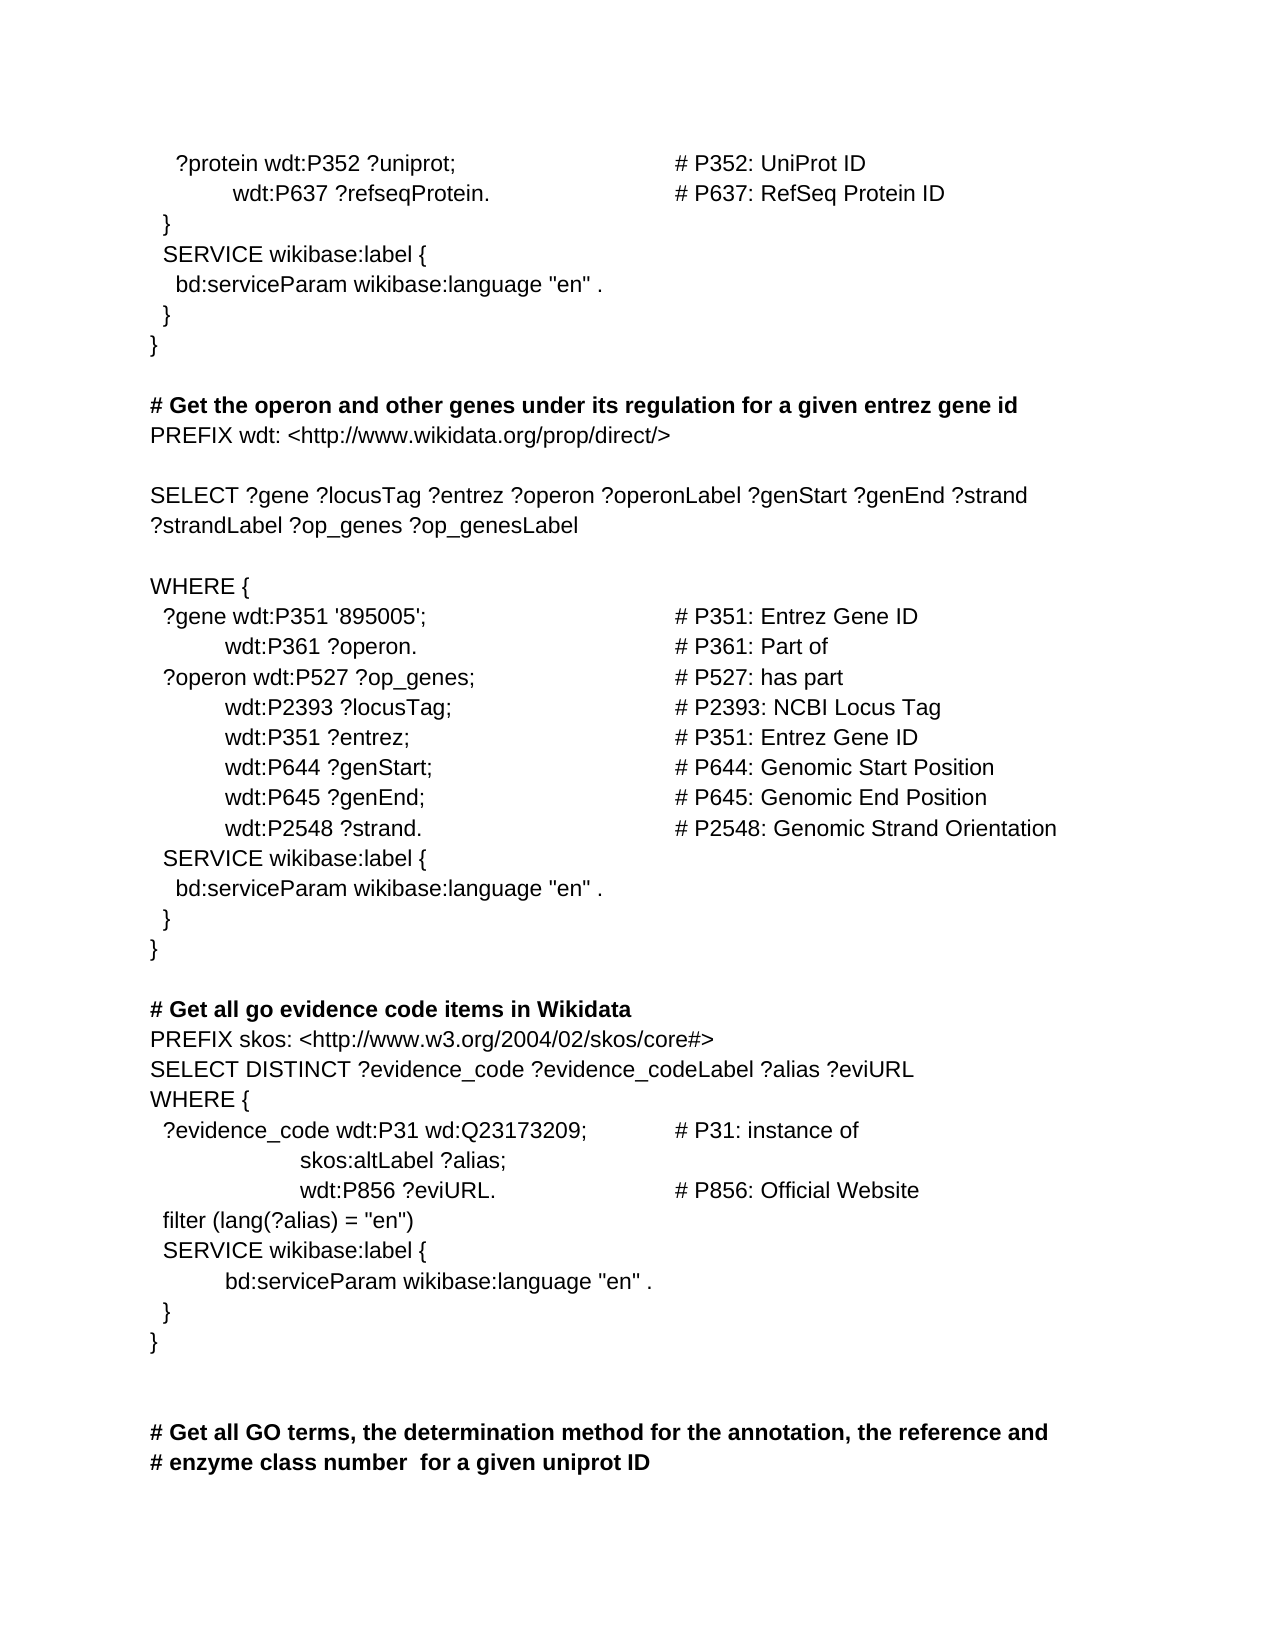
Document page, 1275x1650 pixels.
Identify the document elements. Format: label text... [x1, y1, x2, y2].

text } [150, 1298, 1125, 1324]
text SELECT DISTINCT ?evidence_code ?evidence_codeLabel ?alias ?eviURL [150, 1056, 1125, 1083]
text wdt:P2393 ?locusTag; # P2393: NCBI Locus Tag [150, 694, 1125, 720]
text bd:serviceParam wikibase:language "en" . [150, 1268, 1125, 1294]
text # Get the operon and other genes under its regulation for a given entrez gene id [150, 392, 1125, 418]
text } [150, 301, 1125, 327]
text # enzyme class number for a given uniprot ID [150, 1449, 1125, 1475]
text } [150, 935, 1125, 962]
text filter (lang(?alias) = "en") [150, 1207, 1125, 1234]
text bd:serviceParam wikibase:language "en" . [150, 271, 1125, 297]
text ?evidence_code wdt:P31 wd:Q23173209; # P31: instance of [150, 1117, 1125, 1143]
text wdt:P637 ?refseqProtein. # P637: RefSeq Protein ID [150, 180, 1125, 207]
text } [150, 331, 1125, 358]
text SERVICE wikibase:label { [150, 845, 1125, 871]
text WHERE { [150, 1086, 1125, 1113]
text SERVICE wikibase:label { [150, 241, 1125, 267]
text # Get all GO terms, the determination method for the annotation, the reference and [150, 1419, 1125, 1445]
text wdt:P645 ?genEnd; # P645: Genomic End Position [150, 784, 1125, 811]
text wdt:P361 ?operon. # P361: Part of [150, 633, 1125, 660]
text ?strandLabel ?op_genes ?op_genesLabel [150, 512, 1125, 539]
text } [150, 1328, 1125, 1354]
text SELECT ?gene ?locusTag ?entrez ?operon ?operonLabel ?genStart ?genEnd ?strand [150, 482, 1125, 509]
text ?protein wdt:P352 ?uniprot; # P352: UniProt ID [150, 150, 1125, 176]
text wdt:P644 ?genStart; # P644: Genomic Start Position [150, 754, 1125, 781]
text } [150, 905, 1125, 932]
text } [150, 210, 1125, 237]
text # Get all go evidence code items in Wikidata [150, 996, 1125, 1022]
text wdt:P351 ?entrez; # P351: Entrez Gene ID [150, 724, 1125, 750]
text SERVICE wikibase:label { [150, 1237, 1125, 1264]
text bd:serviceParam wikibase:language "en" . [150, 875, 1125, 901]
text PREFIX skos: <http://www.w3.org/2004/02/skos/core#> [150, 1026, 1125, 1052]
text wdt:P2548 ?strand. # P2548: Genomic Strand Orientation [150, 814, 1125, 841]
text wdt:P856 ?eviURL. # P856: Official Website [300, 1177, 1125, 1203]
text skos:altLabel ?alias; [300, 1147, 1125, 1173]
text ?operon wdt:P527 ?op_genes; # P527: has part [150, 663, 1125, 690]
text WHERE { [150, 573, 1125, 599]
text PREFIX wdt: <http://www.wikidata.org/prop/direct/> [150, 422, 1125, 448]
text ?gene wdt:P351 '895005'; # P351: Entrez Gene ID [150, 603, 1125, 629]
